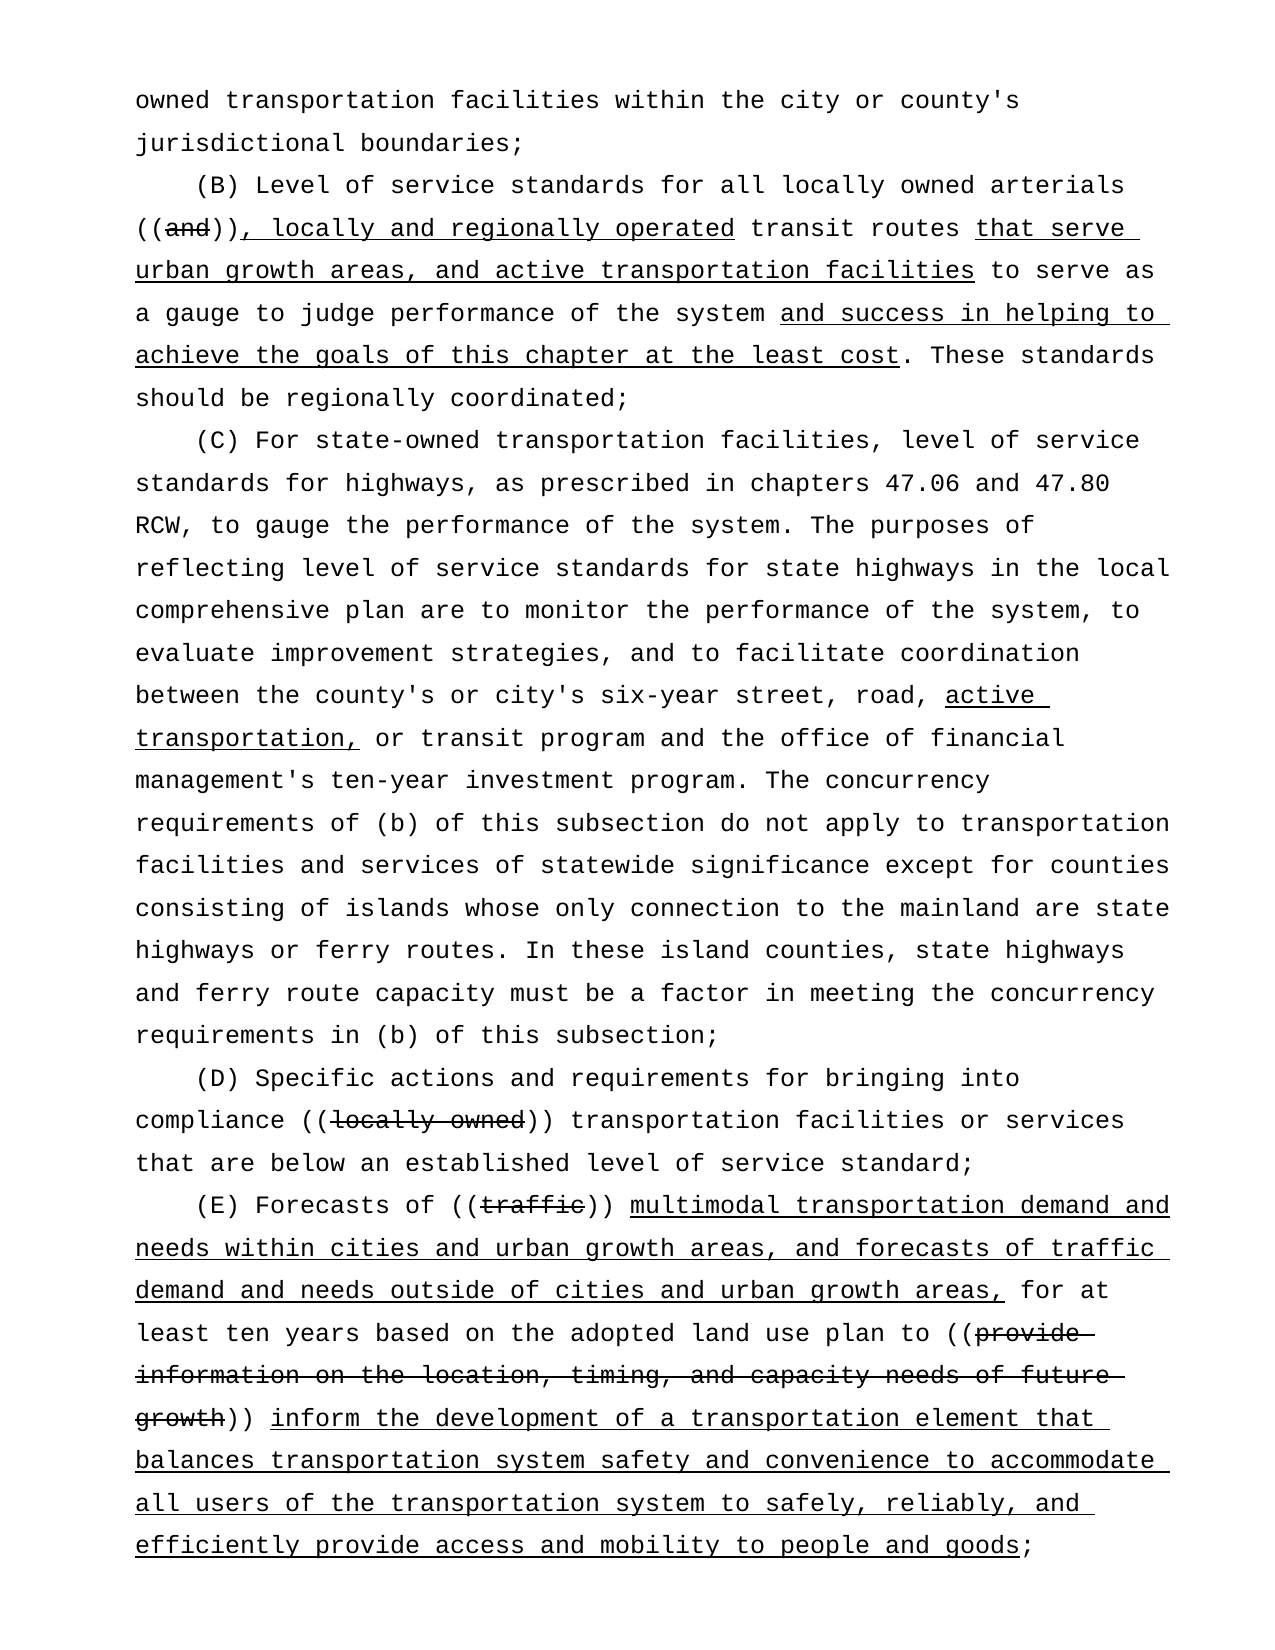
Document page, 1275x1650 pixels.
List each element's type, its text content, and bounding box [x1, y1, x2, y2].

text (C) For state-owned transportation facilities, level of service standards for highways, as prescribed in chapters 47.06 and 47.80 RCW, to gauge the performance of the system. The purposes of reflecting level of service standards for state highways in the local comprehensive plan are to monitor the performance of the system, to evaluate improvement strategies, and to facilitate coordination between the county's or city's six-year street, road, active transportation, or transit program and the office of financial management's ten-year investment program. The concurrency requirements of (b) of this subsection do not apply to transportation facilities and services of statewide significance except for counties consisting of islands whose only connection to the mainland are state highways or ferry routes. In these island counties, state highways and ferry route capacity must be a factor in meeting the concurrency requirements in (b) of this subsection; [135, 415, 1170, 1052]
text (D) Specific actions and requirements for bringing into compliance ((locally owned)) transportation facilities or services that are below an established level of service standard; [135, 1052, 1170, 1180]
text (E) Forecasts of ((traffic)) multimodal transportation demand and needs within cities and urban growth areas, and forecasts of traffic demand and needs outside of cities and urban growth areas, for at least ten years based on the adopted land use plan to ((provide information on the location, timing, and capacity needs of future growth)) inform the development of a transportation element that balances transportation system safety and convenience to accommodate all users of the transportation system to safely, reliably, and efficiently provide access and mobility to people and goods; [135, 1260, 1170, 1471]
text (E) Forecasts of ((traffic)) multimodal transportation demand and needs within cities and urban growth areas, and forecasts of traffic demand and needs outside of cities and urban growth areas, for at least ten years based on the adopted land use plan to ((provide information on the location, timing, and capacity needs of future growth)) inform the development of a transportation element that balances transportation system safety and convenience to accommodate all users of the transportation system to safely, reliably, and efficiently provide access and mobility to people and goods; [135, 1180, 1170, 1259]
text (E) Forecasts of ((traffic)) multimodal transportation demand and needs within cities and urban growth areas, and forecasts of traffic demand and needs outside of cities and urban growth areas, for at least ten years based on the adopted land use plan to ((provide information on the location, timing, and capacity needs of future growth)) inform the development of a transportation element that balances transportation system safety and convenience to accommodate all users of the transportation system to safely, reliably, and efficiently provide access and mobility to people and goods; [135, 1473, 1170, 1562]
text (B) Level of service standards for all locally owned arterials ((and)), locally and regionally operated transit routes that serve urban growth areas, and active transportation facilities to serve as a gauge to judge performance of the system and success in helping to achieve the goals of this chapter at the least cost. These standards should be regionally coordinated; [135, 160, 1170, 415]
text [135, 75, 1170, 160]
